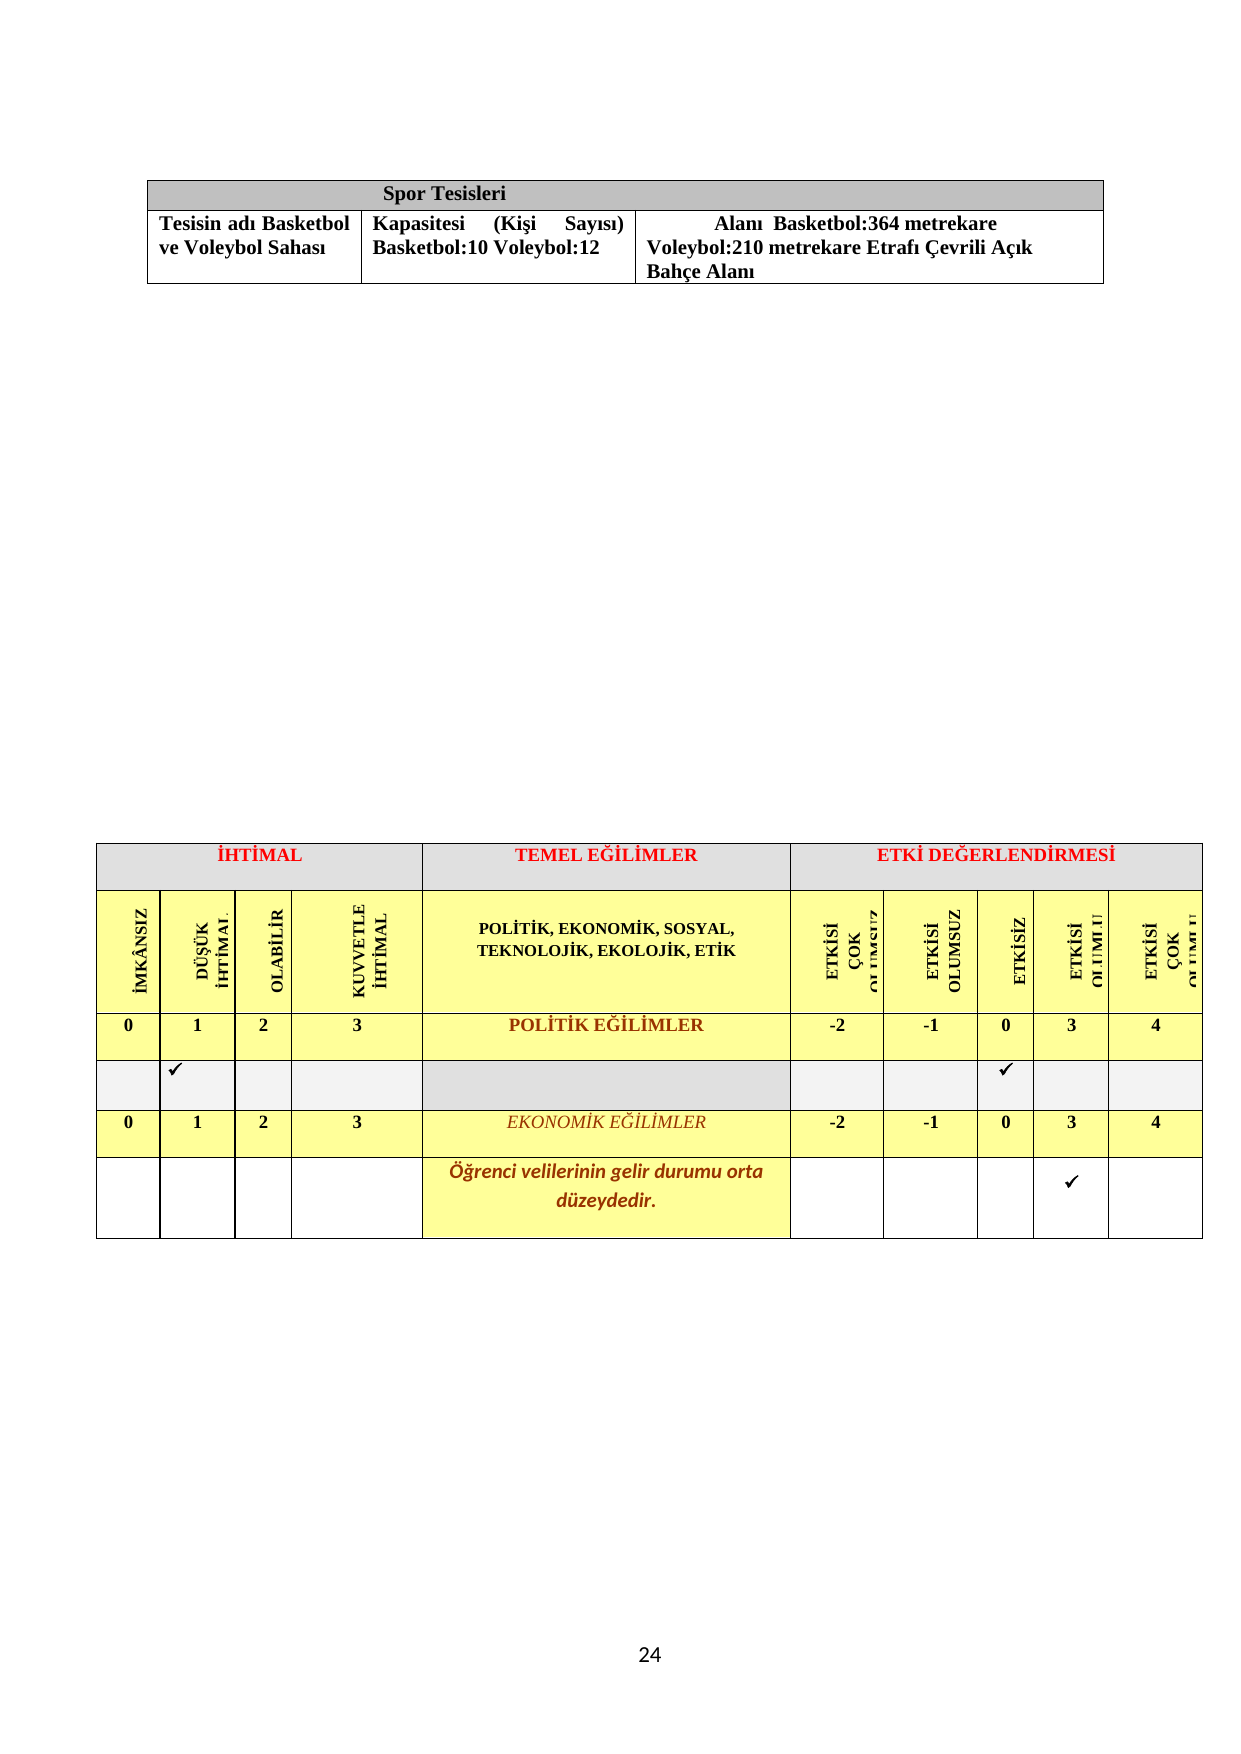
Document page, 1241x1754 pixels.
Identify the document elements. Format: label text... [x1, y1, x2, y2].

table_cell İMKÂNSIZ [97, 891, 159, 1012]
table_cell 0 [978, 1014, 1033, 1060]
table_cell 1 [161, 1111, 234, 1157]
table_cell [423, 1061, 790, 1110]
table_cell POLİTİK EĞİLİMLER [423, 1014, 790, 1060]
table_cell OLABİLİR [236, 891, 291, 1012]
table_cell Kapasitesi (Kişi Sayısı) Basketbol:10 Voleybol:12 [362, 211, 635, 283]
table_cell [97, 1061, 159, 1110]
table_cell -1 [884, 1111, 977, 1157]
table_cell [161, 1061, 234, 1110]
table_cell ETKİSİ OLUMSUZ [884, 891, 977, 1012]
table_cell [292, 1061, 422, 1110]
table_cell DÜŞÜK İHTİMAL [161, 891, 234, 1012]
table_cell KUVVETLE İHTİMAL [292, 891, 422, 1012]
table_cell 2 [236, 1111, 291, 1157]
table_cell [292, 1158, 422, 1237]
table_cell POLİTİK, EKONOMİK, SOSYAL, TEKNOLOJİK, EKOLOJİK, ETİK [423, 891, 790, 1012]
table_cell [236, 1061, 291, 1110]
table_cell -1 [884, 1014, 977, 1060]
table_header Spor Tesisleri [148, 181, 1103, 210]
table_cell [791, 1061, 883, 1110]
table_cell [1109, 1061, 1202, 1110]
table_cell [884, 1061, 977, 1110]
table_cell Öğrenci velilerinin gelir durumu orta düzeydedir. [423, 1158, 790, 1237]
table_cell 3 [292, 1014, 422, 1060]
table_cell [236, 1158, 291, 1237]
table_cell 4 [1109, 1111, 1202, 1157]
table_header İHTİMAL [97, 844, 422, 890]
table_cell ETKİSİZ [978, 891, 1033, 1012]
table_cell [791, 1158, 883, 1237]
table_cell [1109, 1158, 1202, 1237]
table_cell [978, 1061, 1033, 1110]
table_cell 3 [1034, 1014, 1108, 1060]
table_cell 2 [236, 1014, 291, 1060]
table_cell 0 [978, 1111, 1033, 1157]
table_cell EKONOMİK EĞİLİMLER [423, 1111, 790, 1157]
table_cell Tesisin adı Basketbol ve Voleybol Sahası [148, 211, 361, 283]
table_cell ETKİSİ ÇOK OLUMLU [1109, 891, 1202, 1012]
table_cell [1034, 1158, 1108, 1237]
table_cell [884, 1158, 977, 1237]
table_cell ETKİSİ ÇOK OLUMSUZ [791, 891, 883, 1012]
table_cell 0 [97, 1111, 159, 1157]
table_cell -2 [791, 1014, 883, 1060]
table_cell 0 [97, 1014, 159, 1060]
table_cell -2 [791, 1111, 883, 1157]
table_cell [161, 1158, 234, 1237]
table_cell [97, 1158, 159, 1237]
table_cell 4 [1109, 1014, 1202, 1060]
table_cell ETKİSİ OLUMLU [1034, 891, 1108, 1012]
table_header TEMEL EĞİLİMLER [423, 844, 790, 890]
table_cell 3 [292, 1111, 422, 1157]
table_header ETKİ DEĞERLENDİRMESİ [791, 844, 1202, 890]
table_cell Alanı Basketbol:364 metrekare Voleybol:210 metrekare Etrafı Çevrili Açık Bahçe Alanı [636, 211, 1103, 283]
table_cell 3 [1034, 1111, 1108, 1157]
table_cell [1034, 1061, 1108, 1110]
table_cell [978, 1158, 1033, 1237]
table_cell 1 [161, 1014, 234, 1060]
